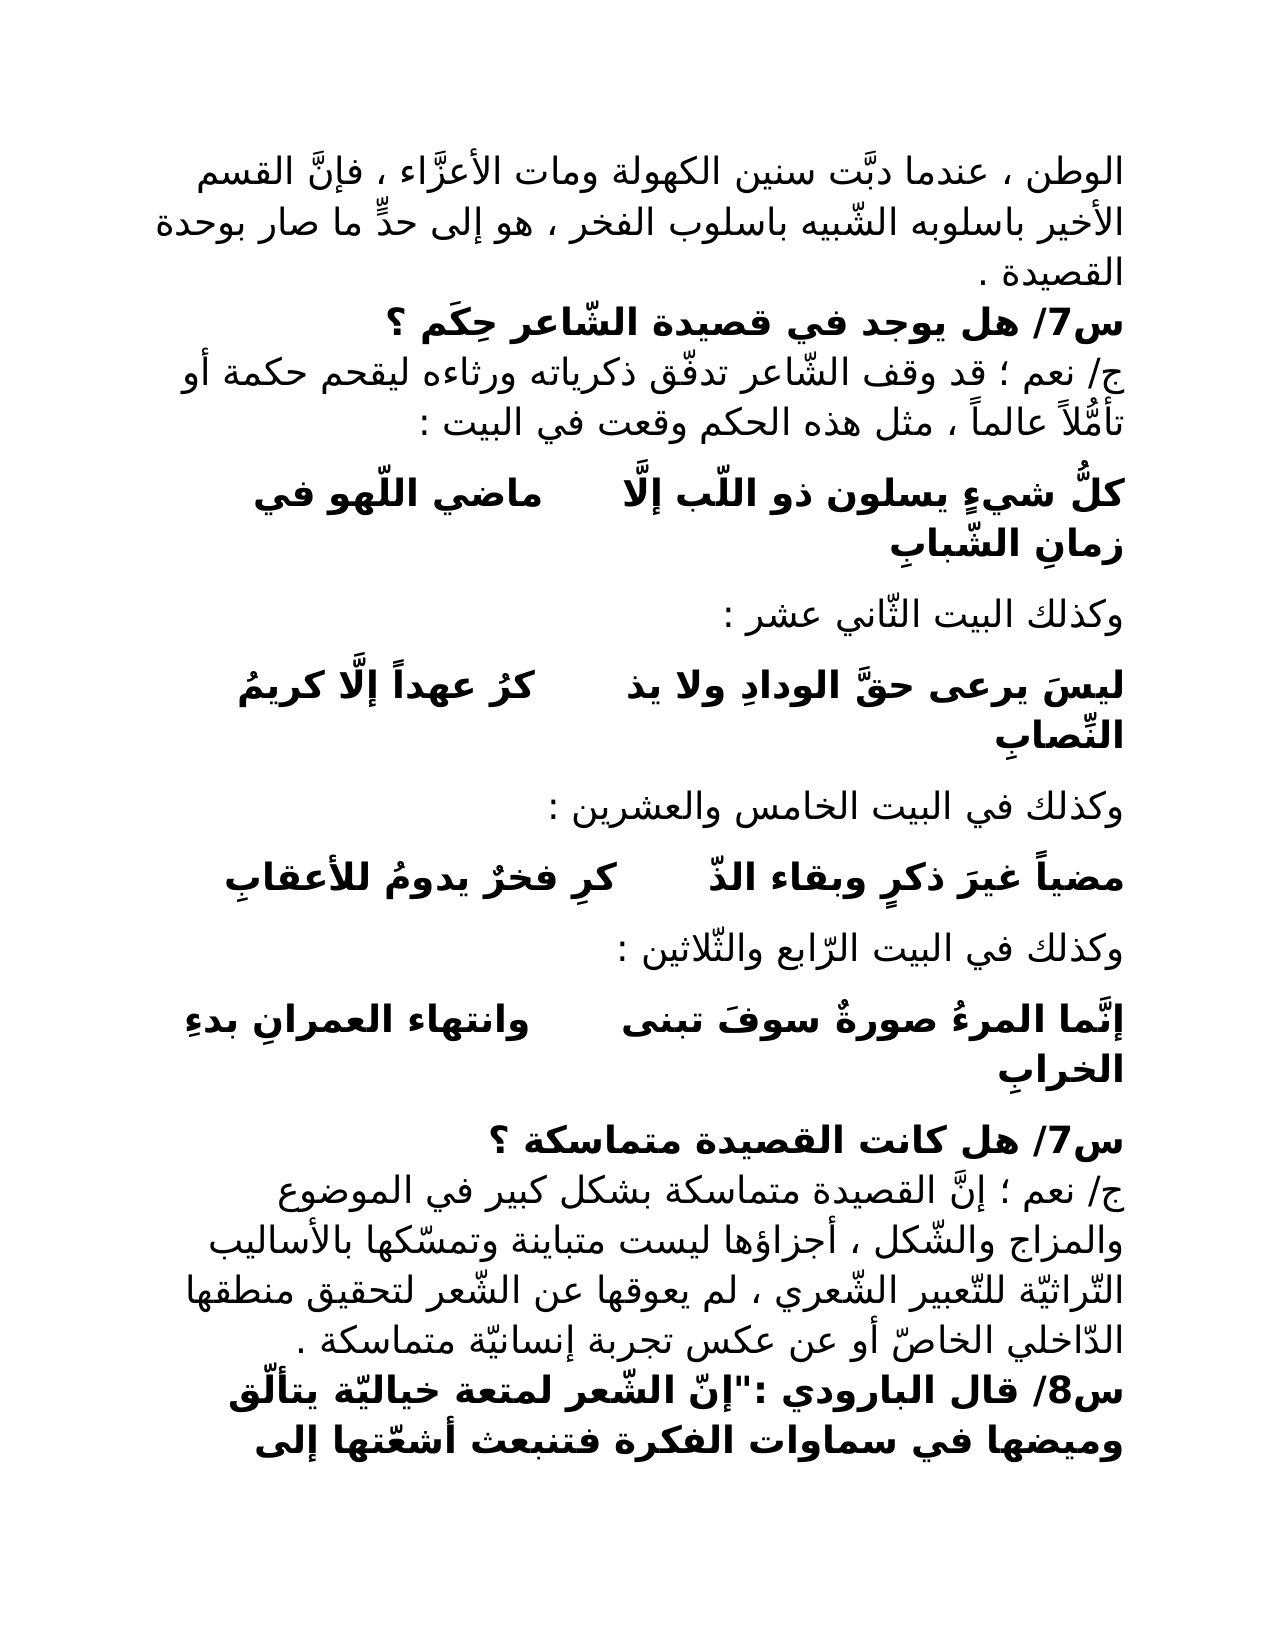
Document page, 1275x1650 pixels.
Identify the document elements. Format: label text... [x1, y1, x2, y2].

text ليسَ يرعى حقَّ الودادِ ولا يذ كرُ عهداً إلَّا كريمُ النِّصابِ [150, 663, 1125, 757]
text وكذلك في البيت الخامس والعشرين : [150, 784, 1125, 828]
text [150, 1118, 1125, 1463]
text إنَّما المرءُ صورةٌ سوفَ تبنى وانتهاء العمرانِ بدءِ الخرابِ [150, 997, 1125, 1091]
text وكذلك البيت الثّاني عشر : [150, 592, 1125, 636]
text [150, 150, 1125, 444]
text مضياً غيرَ ذكرٍ وبقاء الذّ كرِ فخرٌ يدومُ للأعقابِ [150, 855, 1125, 899]
text كلُّ شيءٍ يسلون ذو اللّب إلَّا ماضي اللّهو في زمانِ الشّبابِ [150, 471, 1125, 565]
text وكذلك في البيت الرّابع والثّلاثين : [150, 926, 1125, 970]
